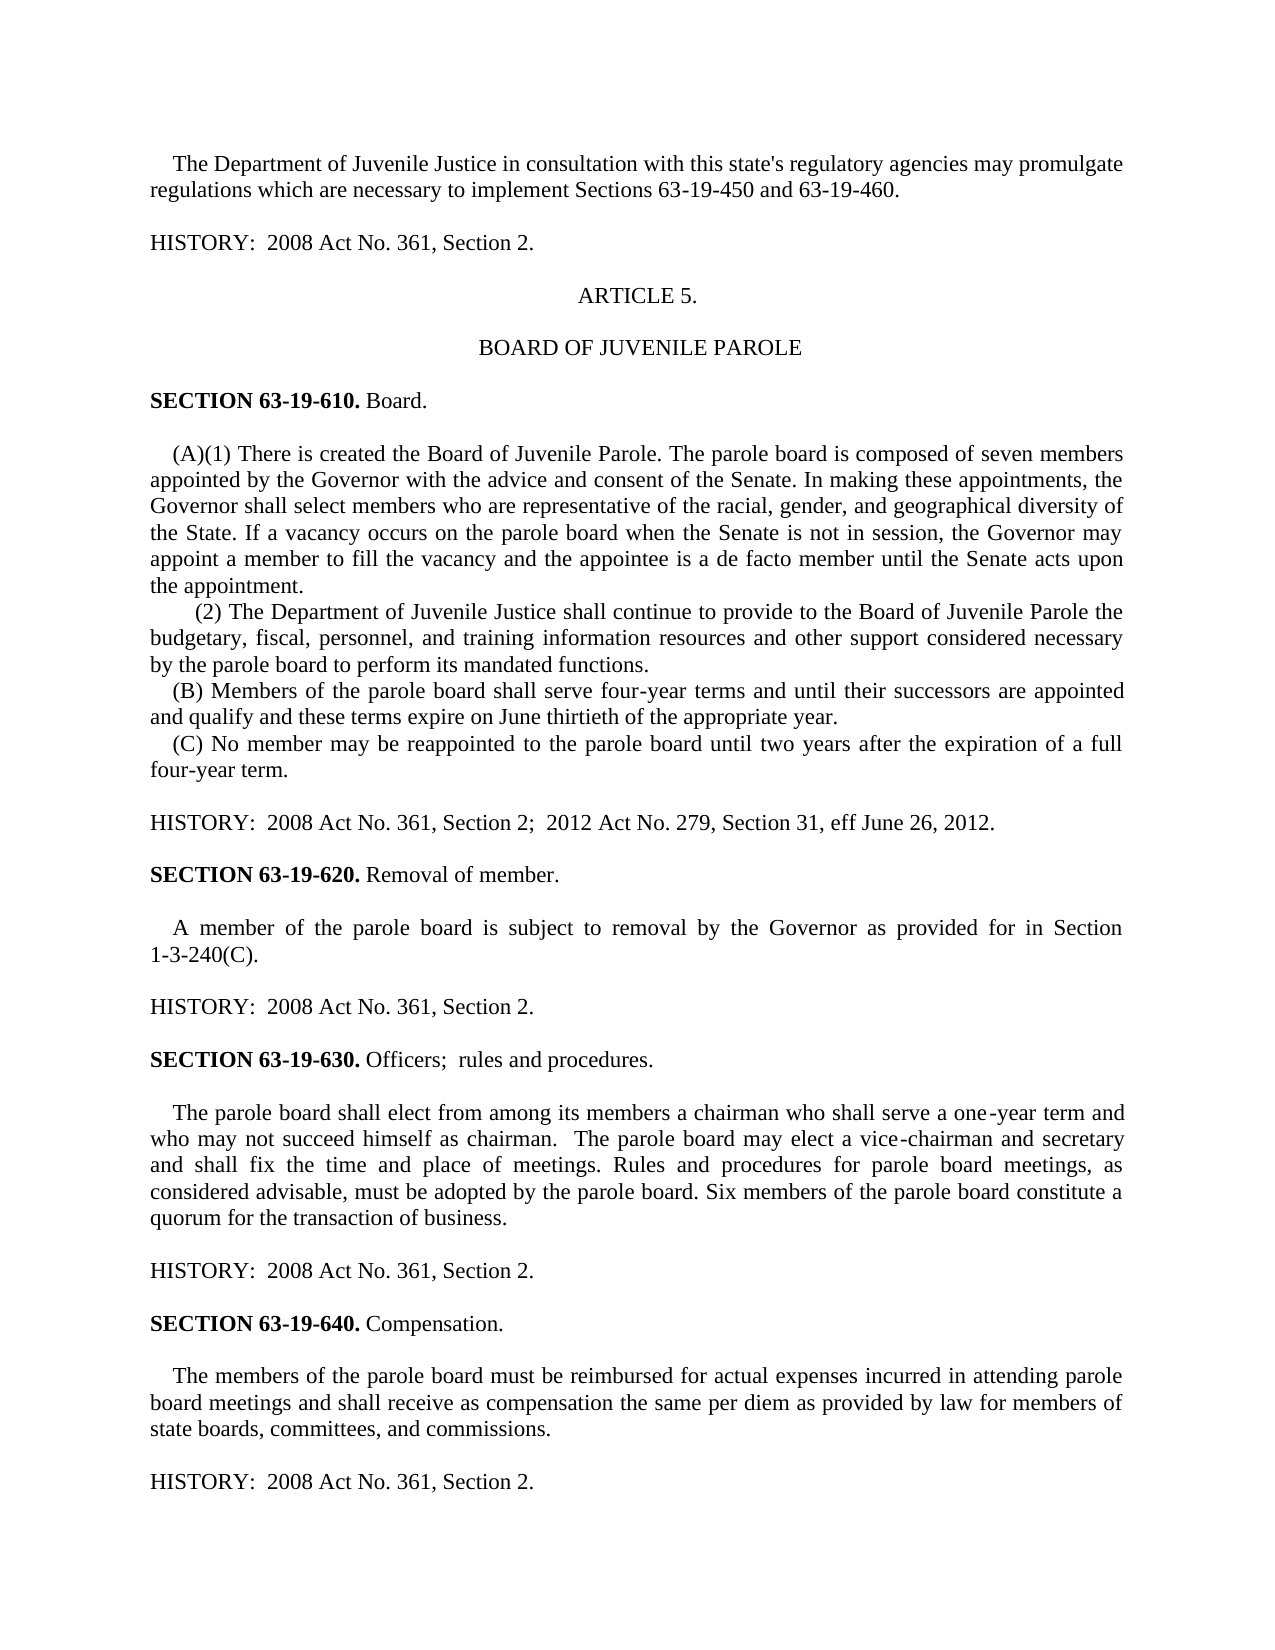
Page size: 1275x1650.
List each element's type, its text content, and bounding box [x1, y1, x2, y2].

text The parole board shall elect from among its members a chairman who shall serve a one-year term and who may not succeed himself as chairman. The parole board may elect a vice-chairman and secretary and shall fix the time and place of meetings. Rules and procedures for parole board meetings, as considered advisable, must be adopted by the parole board. Six members of the parole board constitute a quorum for the transaction of business. [150, 1099, 1125, 1231]
text HISTORY: 2008 Act No. 361, Section 2. [150, 993, 1125, 1020]
text (B) Members of the parole board shall serve four-year terms and until their successors are appointed and qualify and these terms expire on June thirtieth of the appropriate year. [150, 677, 1125, 730]
text SECTION 63-19-640. Compensation. [150, 1309, 1125, 1336]
text SECTION 63-19-620. Removal of member. [150, 862, 1125, 888]
text HISTORY: 2008 Act No. 361, Section 2. [150, 1257, 1125, 1283]
text (2) The Department of Juvenile Justice shall continue to provide to the Board of Juvenile Parole the budgetary, fiscal, personnel, and training information resources and other support considered necessary by the parole board to perform its mandated functions. [150, 598, 1125, 677]
text ARTICLE 5. [150, 282, 1125, 308]
text (A)(1) There is created the Board of Juvenile Parole. The parole board is composed of seven members appointed by the Governor with the advice and consent of the Senate. In making these appointments, the Governor shall select members who are representative of the racial, gender, and geographical diversity of the State. If a vacancy occurs on the parole board when the Senate is not in session, the Governor may appoint a member to fill the vacancy and the appointee is a de facto member until the Senate acts upon the appointment. [150, 440, 1125, 598]
text BOARD OF JUVENILE PAROLE [150, 334, 1125, 361]
text SECTION 63-19-630. Officers; rules and procedures. [150, 1046, 1125, 1072]
text (C) No member may be reappointed to the parole board until two years after the expiration of a full four-year term. [150, 730, 1125, 782]
text HISTORY: 2008 Act No. 361, Section 2. [150, 1468, 1125, 1494]
text The members of the parole board must be reimbursed for actual expenses incurred in attending parole board meetings and shall receive as compensation the same per diem as provided by law for members of state boards, committees, and commissions. [150, 1362, 1125, 1441]
text SECTION 63-19-610. Board. [150, 387, 1125, 413]
text HISTORY: 2008 Act No. 361, Section 2. [150, 229, 1125, 255]
text A member of the parole board is subject to removal by the Governor as provided for in Section 1-3-240(C). [150, 914, 1125, 967]
text HISTORY: 2008 Act No. 361, Section 2; 2012 Act No. 279, Section 31, eff June 26, 2012. [150, 809, 1125, 835]
text The Department of Juvenile Justice in consultation with this state's regulatory agencies may promulgate regulations which are necessary to implement Sections 63-19-450 and 63-19-460. [150, 150, 1125, 203]
